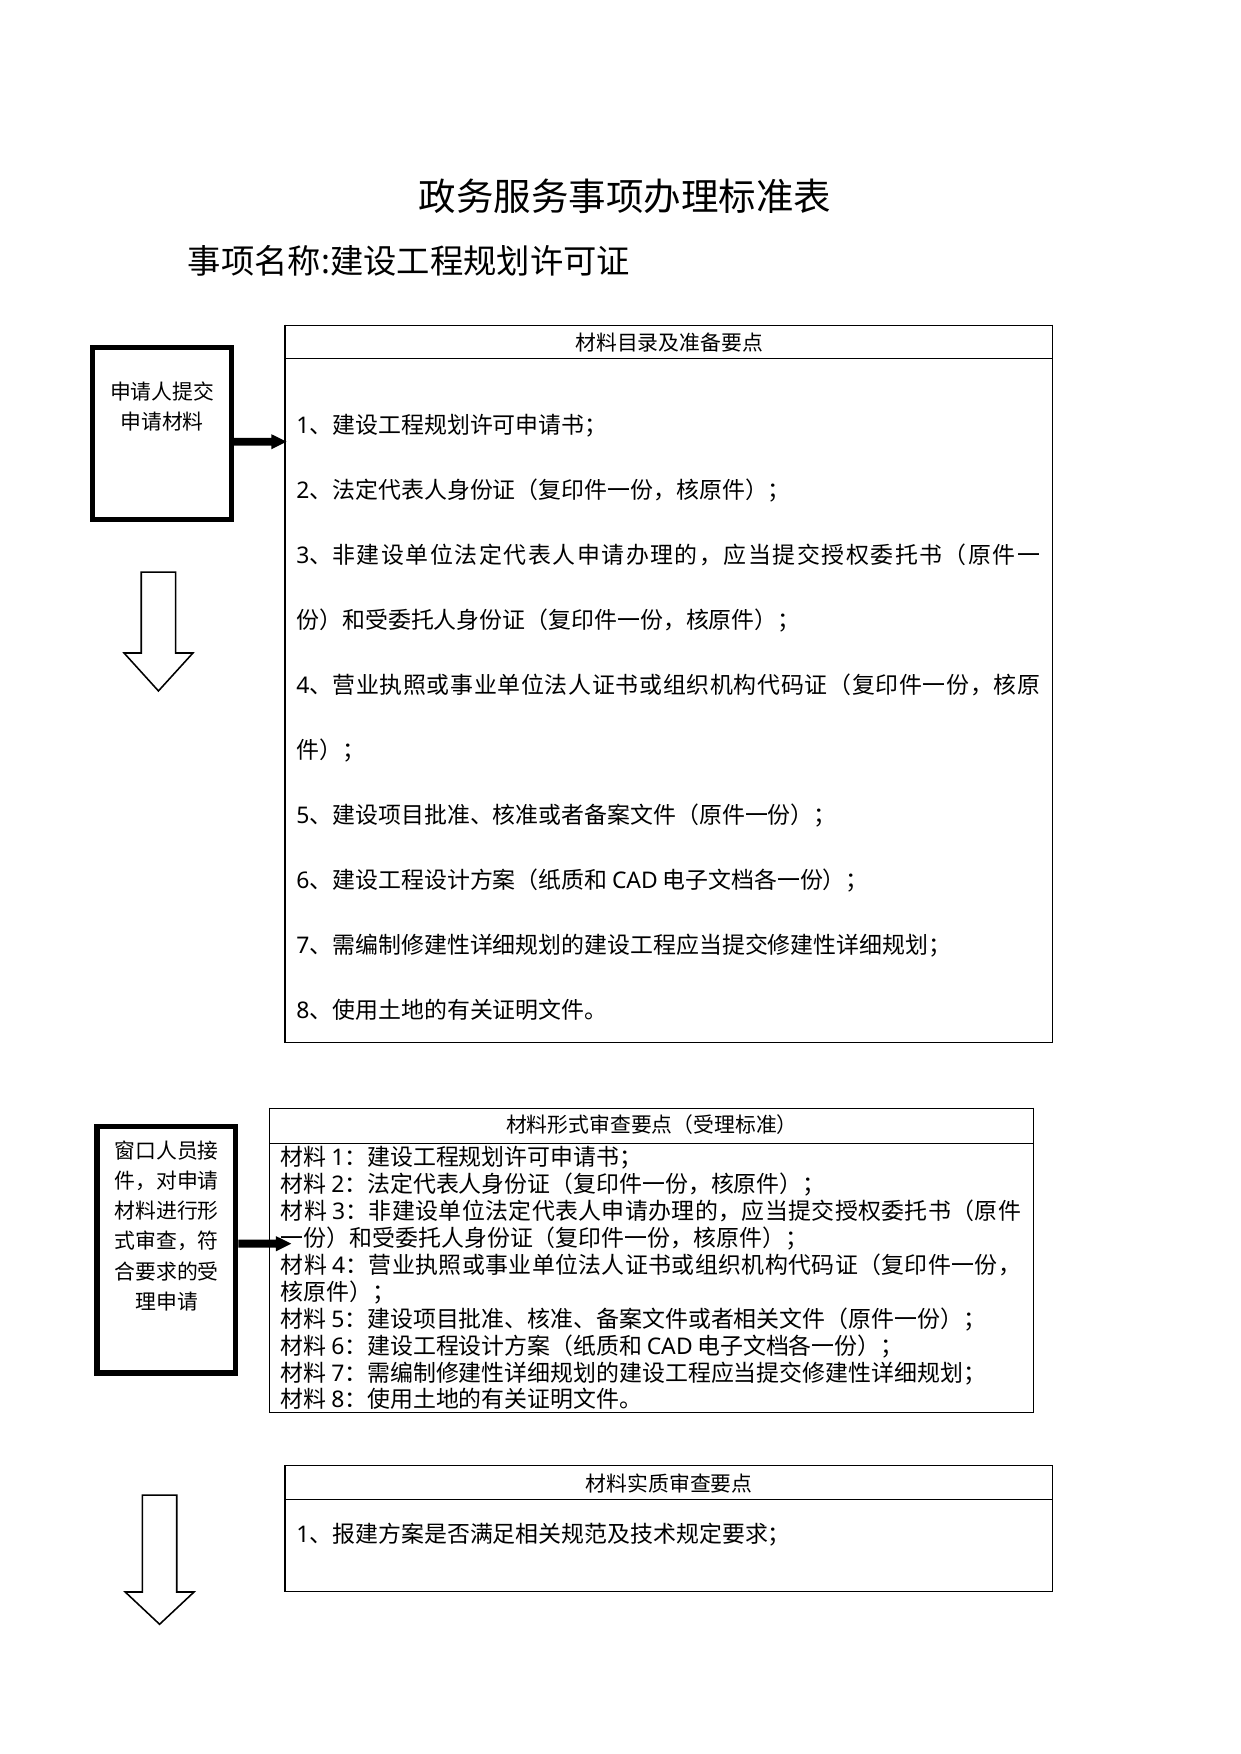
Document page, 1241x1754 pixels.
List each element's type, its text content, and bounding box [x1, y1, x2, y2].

table_cell 建设工程规划许可申请书； 法定代表人身份证（复印件一份，核原件）； 非建设单位法定代表人申请办理的，应当提交授权委托书（原件一份）和受委托人身份证（复印件一份，核原件）； 营业执照或事业单位法人证书或组织机构代码证（复印件一份，核原件）； 建设项目批准、核准或者备案文件（原件一份）； 建设工程设计方案（纸质和CAD电子文档各一份）； 需编制修建性详细规划的建设工程应当提交修建性详细规划； 使用土地的有关证明文件。 [286, 359, 1052, 1042]
text 政务服务事项办理标准表 [187, 162, 1053, 227]
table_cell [286, 1500, 1052, 1591]
table_header 材料实质审查要点 [286, 1466, 1052, 1499]
text 事项名称:建设工程规划许可证 [187, 227, 1053, 292]
table_header 材料形式审查要点（受理标准） [270, 1109, 1033, 1142]
table_cell 材料1：建设工程规划许可申请书； 材料2：法定代表人身份证（复印件一份，核原件）； 材料3：非建设单位法定代表人申请办理的，应当提交授权委托书（原件一份）和受委托人身份证（复印件一份，核原件）； 材料4：营业执照或事业单位法人证书或组织机构代码证（复印件一份，核原件）； 材料5：建设项目批准、核准、备案文件或者相关文件（原件一份）； 材料6：建设工程设计方案（纸质和CAD电子文档各一份）； 材料7：需编制修建性详细规划的建设工程应当提交修建性详细规划； 材料8：使用土地的有关证明文件。 [270, 1144, 1033, 1412]
table_header 材料目录及准备要点 [286, 326, 1052, 358]
